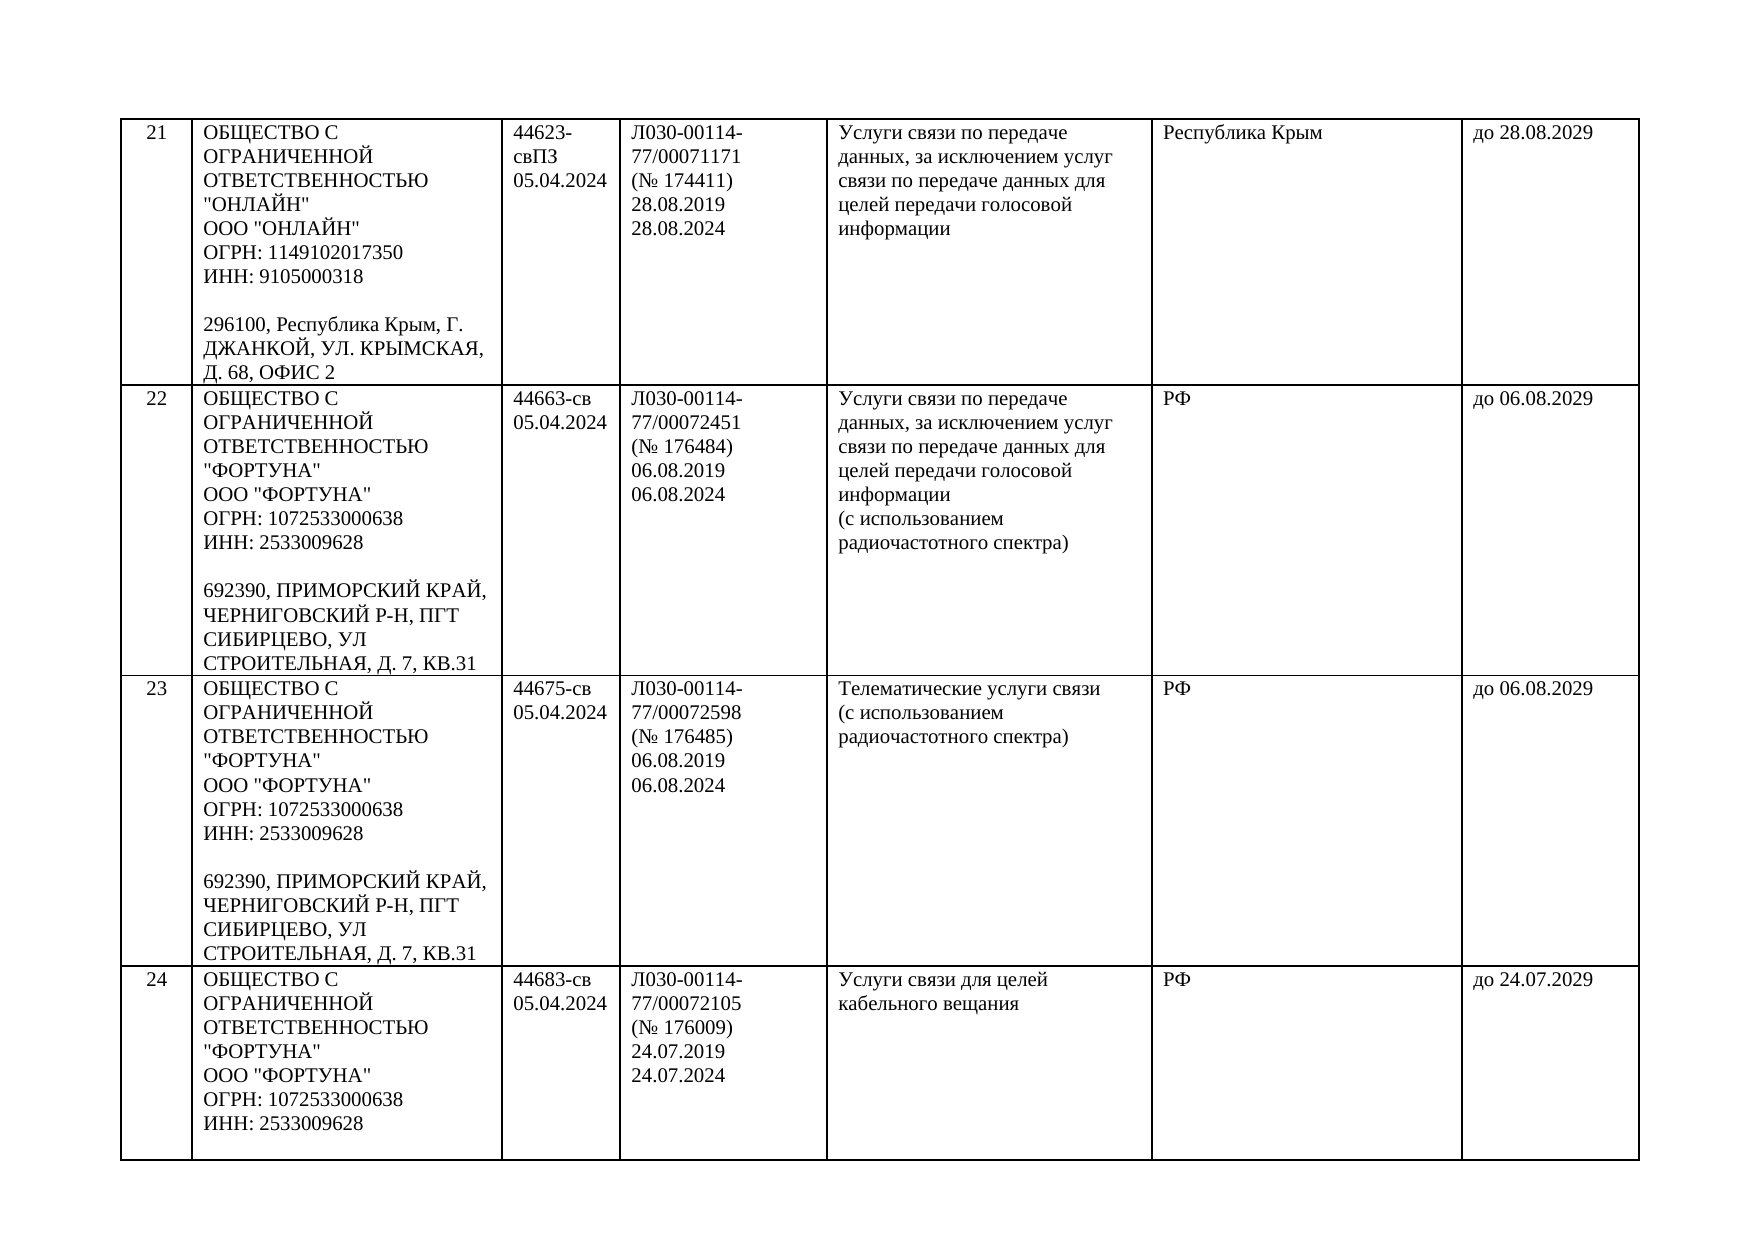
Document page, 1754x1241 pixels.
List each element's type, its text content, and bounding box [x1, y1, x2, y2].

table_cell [193, 967, 501, 1159]
table_cell 44683-св 05.04.2024 [503, 967, 619, 1159]
table_cell 21 [122, 120, 191, 384]
table_cell 22 [122, 386, 191, 675]
table_cell до 06.08.2029 [1463, 676, 1638, 965]
table_cell Л030-00114-77/00072598 (№ 176485) 06.08.2019 06.08.2024 [621, 676, 826, 965]
table_cell до 24.07.2029 [1463, 967, 1638, 1159]
table_cell Республика Крым [1153, 120, 1461, 384]
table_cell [193, 120, 501, 384]
table_cell Л030-00114-77/00072451 (№ 176484) 06.08.2019 06.08.2024 [621, 386, 826, 675]
table_cell РФ [1153, 386, 1461, 675]
table_cell РФ [1153, 967, 1461, 1159]
table_cell РФ [1153, 676, 1461, 965]
table_cell Услуги связи по передаче данных, за исключением услуг связи по передаче данных для целей передачи голосовой информации (с использованием радиочастотного спектра) [828, 386, 1151, 675]
table_cell 44623-свПЗ 05.04.2024 [503, 120, 619, 384]
table_cell 44675-св 05.04.2024 [503, 676, 619, 965]
table_cell 23 [122, 676, 191, 965]
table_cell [828, 967, 1151, 1159]
table_cell 44663-св 05.04.2024 [503, 386, 619, 675]
table_cell Телематические услуги связи (с использованием радиочастотного спектра) [828, 676, 1151, 965]
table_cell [621, 967, 826, 1159]
table_cell до 28.08.2029 [1463, 120, 1638, 384]
table_cell 24 [122, 967, 191, 1159]
table_cell Услуги связи по передаче данных, за исключением услуг связи по передаче данных для целей передачи голосовой информации [828, 120, 1151, 384]
table_cell до 06.08.2029 [1463, 386, 1638, 675]
table_cell Л030-00114-77/00071171 (№ 174411) 28.08.2019 28.08.2024 [621, 120, 826, 384]
